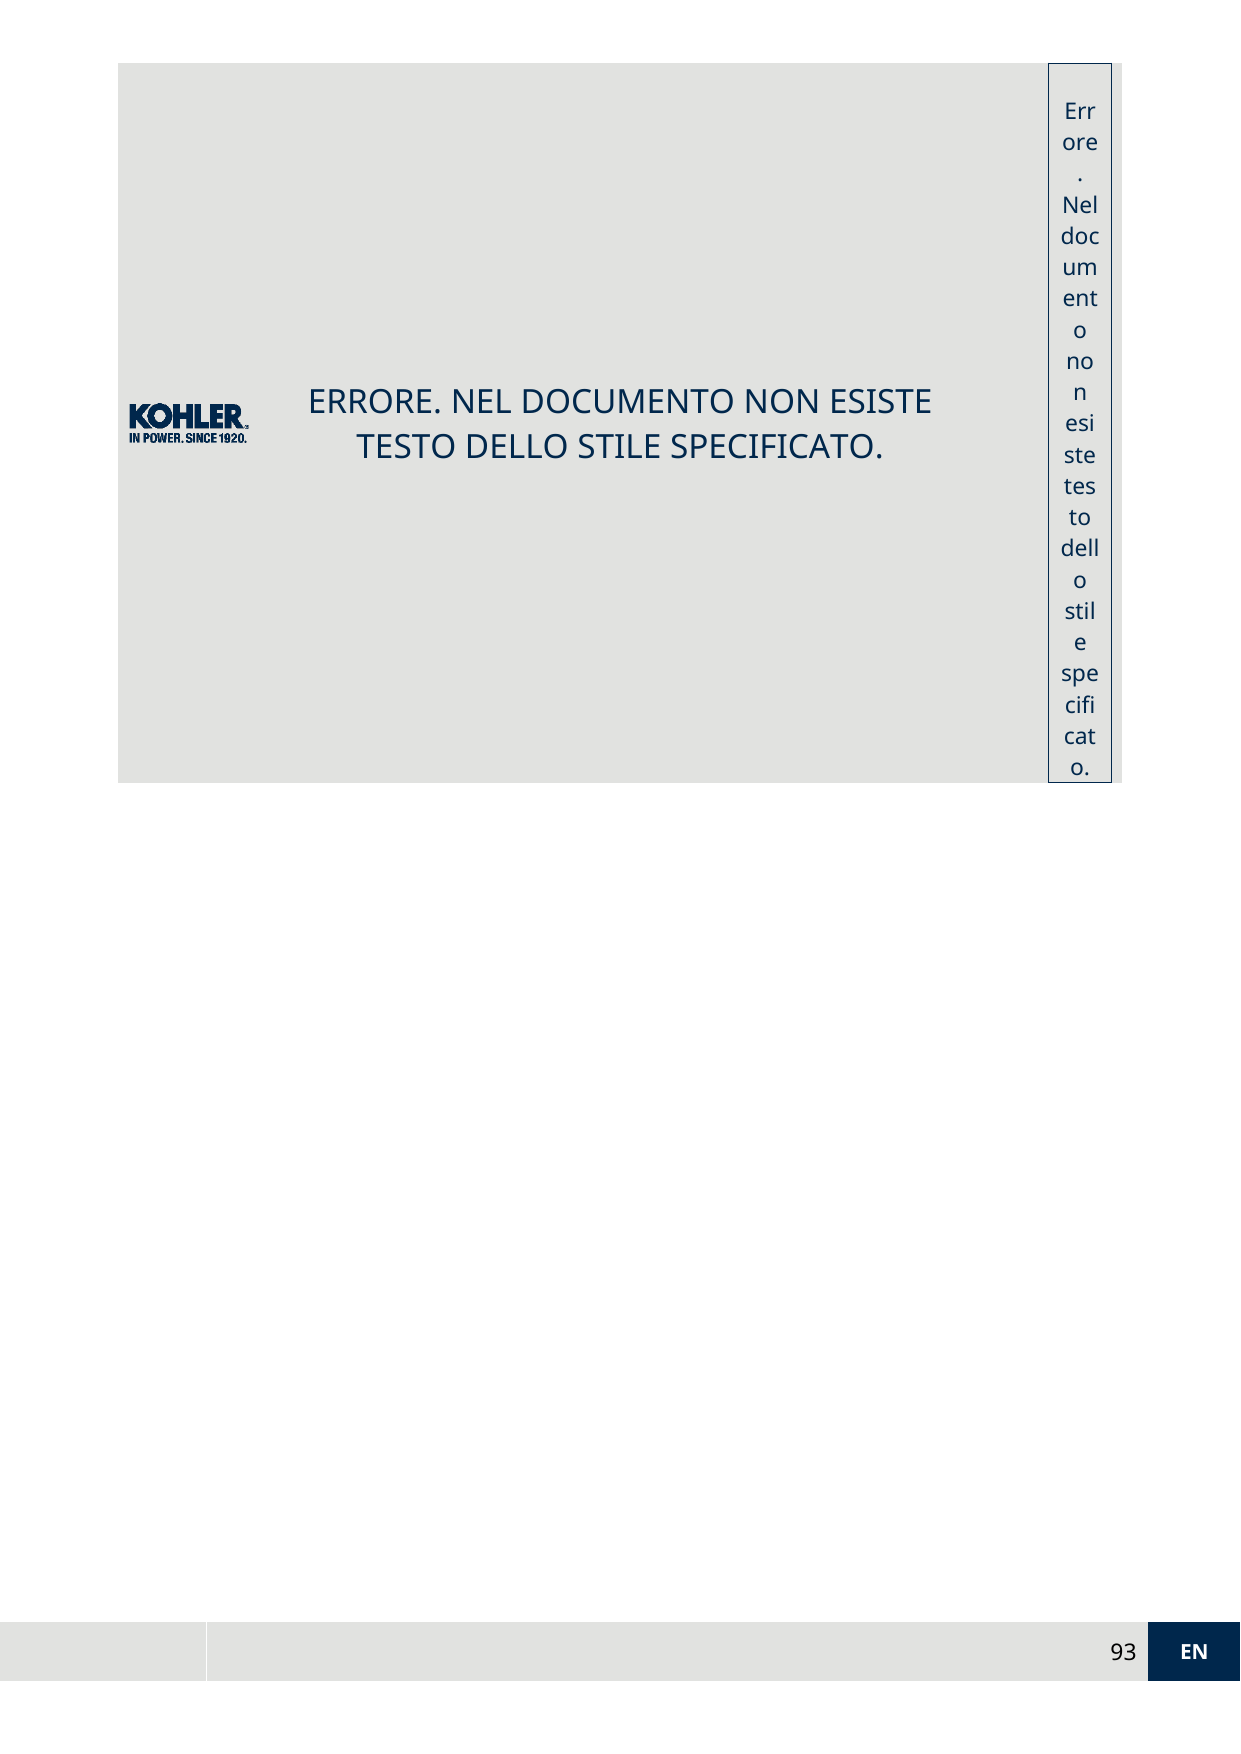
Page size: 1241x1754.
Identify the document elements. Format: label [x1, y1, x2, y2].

picture [129, 403, 249, 443]
